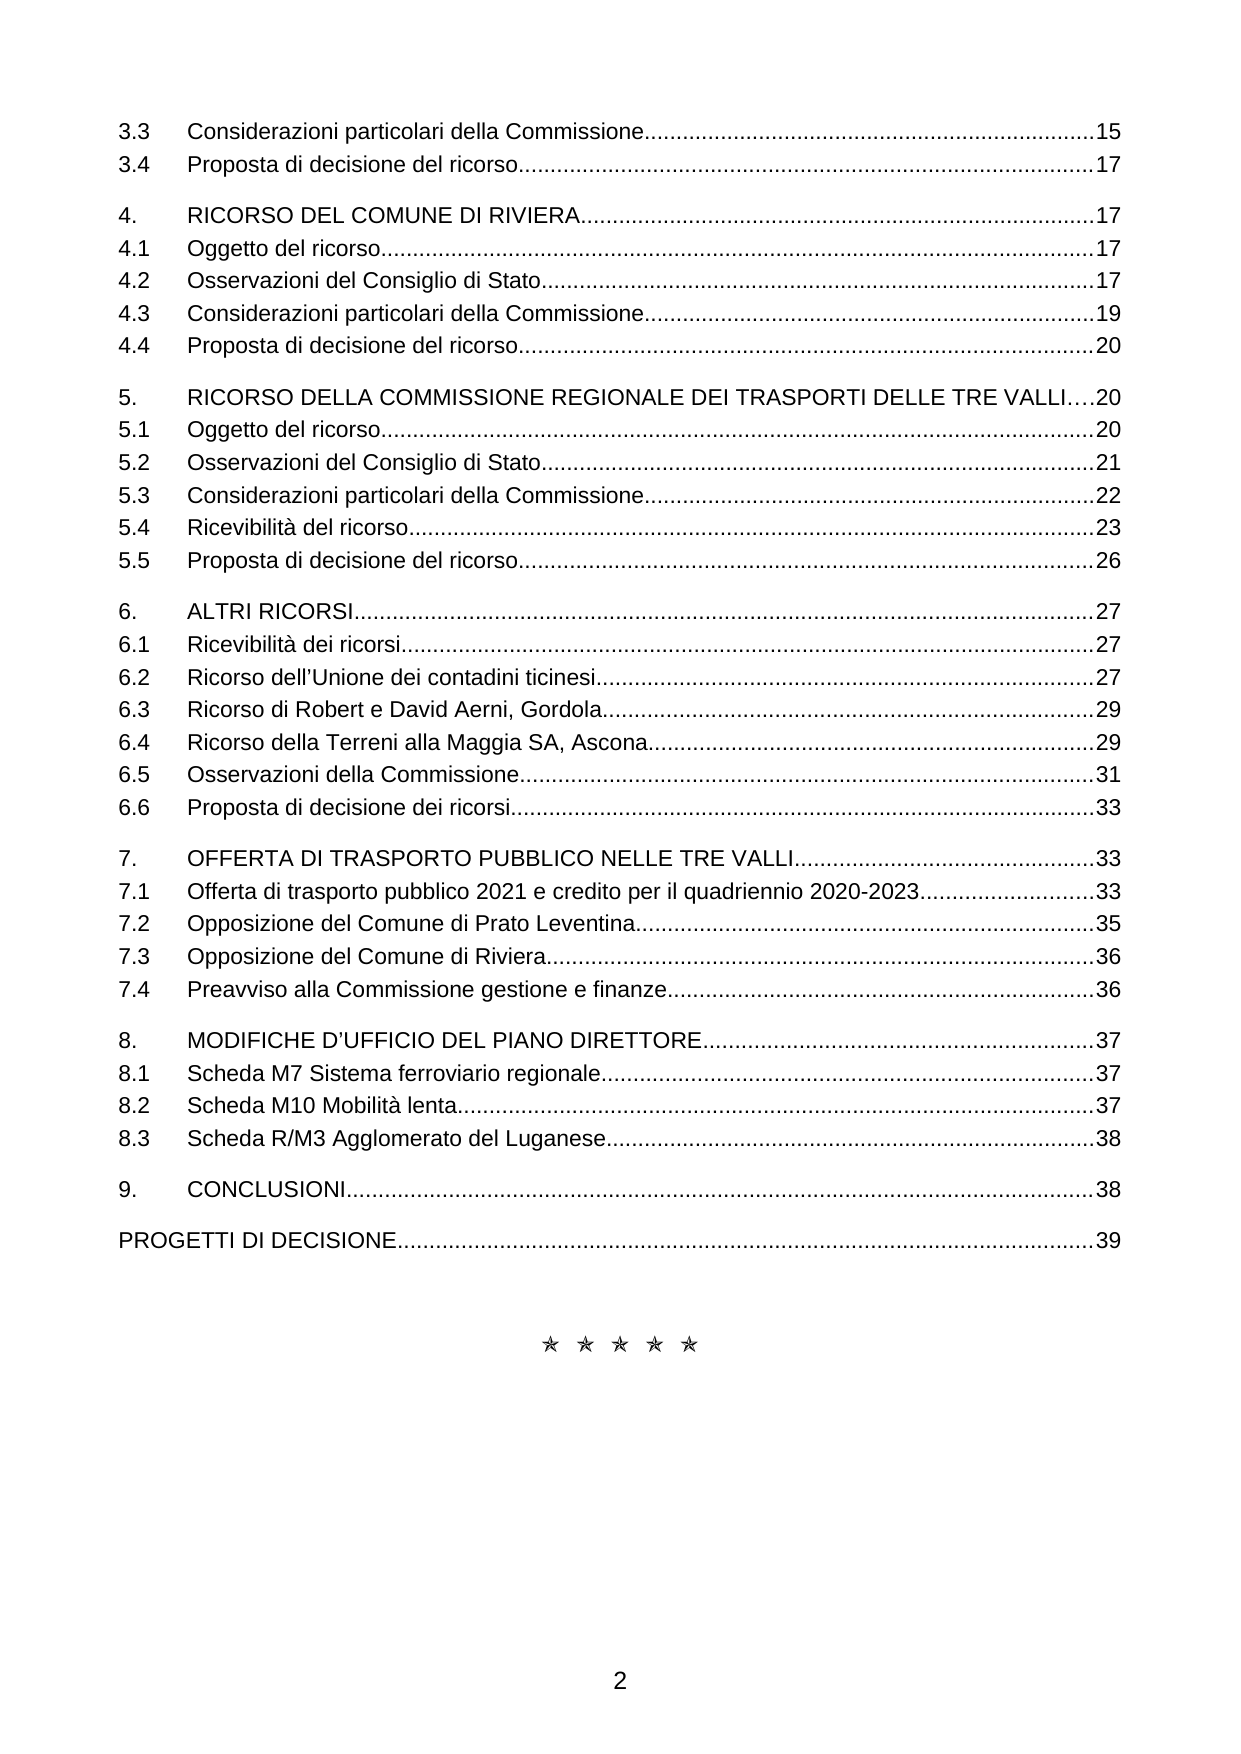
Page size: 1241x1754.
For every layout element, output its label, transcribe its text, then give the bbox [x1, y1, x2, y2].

text 5.1 Oggetto del ricorso 20 [118, 416, 1122, 443]
text 3.3 Considerazioni particolari della Commissione 15 [118, 118, 1122, 144]
text 6.5 Osservazioni della Commissione 31 [118, 761, 1122, 788]
text 7.4 Preavviso alla Commissione gestione e finanze 36 [118, 976, 1122, 1002]
text 4.2 Osservazioni del Consiglio di Stato 17 [118, 267, 1122, 294]
text 4.3 Considerazioni particolari della Commissione 19 [118, 300, 1122, 326]
text Progetti di decisione 39 [118, 1227, 1122, 1254]
text 6.6 Proposta di decisione dei ricorsi 33 [118, 794, 1122, 820]
text 5.4 Ricevibilità del ricorso 23 [118, 514, 1122, 541]
text 5. Ricorso della Commissione regionale dei trasporti delle Tre Valli 20 [118, 384, 1122, 410]
text 8.3 Scheda R/M3 Agglomerato del Luganese 38 [118, 1125, 1122, 1151]
text 8.1 Scheda M7 Sistema ferroviario regionale 37 [118, 1059, 1122, 1086]
text 6.3 Ricorso di Robert e David Aerni, Gordola 29 [118, 696, 1122, 722]
text 5.3 Considerazioni particolari della Commissione 22 [118, 482, 1122, 508]
text 4.1 Oggetto del ricorso 17 [118, 235, 1122, 261]
text 8.2 Scheda M10 Mobilità lenta 37 [118, 1092, 1122, 1118]
text 5.5 Proposta di decisione del ricorso 26 [118, 547, 1122, 573]
text 7.1 Offerta di trasporto pubblico 2021 e credito per il quadriennio 2020-2023 33 [118, 878, 1122, 904]
text 8. Modifiche d’ufficio del piano direttore 37 [118, 1027, 1122, 1053]
text 7.3 Opposizione del Comune di Riviera 36 [118, 943, 1122, 969]
text 6.4 Ricorso della Terreni alla Maggia SA, Ascona 29 [118, 729, 1122, 755]
text 9. Conclusioni 38 [118, 1176, 1122, 1202]
text 3.4 Proposta di decisione del ricorso 17 [118, 151, 1122, 177]
text 7.2 Opposizione del Comune di Prato Leventina 35 [118, 910, 1122, 937]
text 5.2 Osservazioni del Consiglio di Stato 21 [118, 449, 1122, 475]
text 6. Altri ricorsi 27 [118, 598, 1122, 624]
text 7. Offerta di trasporto pubblico nelle Tre Valli 33 [118, 845, 1122, 872]
text 6.1 Ricevibilità dei ricorsi 27 [118, 631, 1122, 657]
text 4. Ricorso del Comune di Riviera 17 [118, 202, 1122, 228]
text 6.2 Ricorso dell’Unione dei contadini ticinesi 27 [118, 663, 1122, 690]
text 4.4 Proposta di decisione del ricorso 20 [118, 332, 1122, 359]
